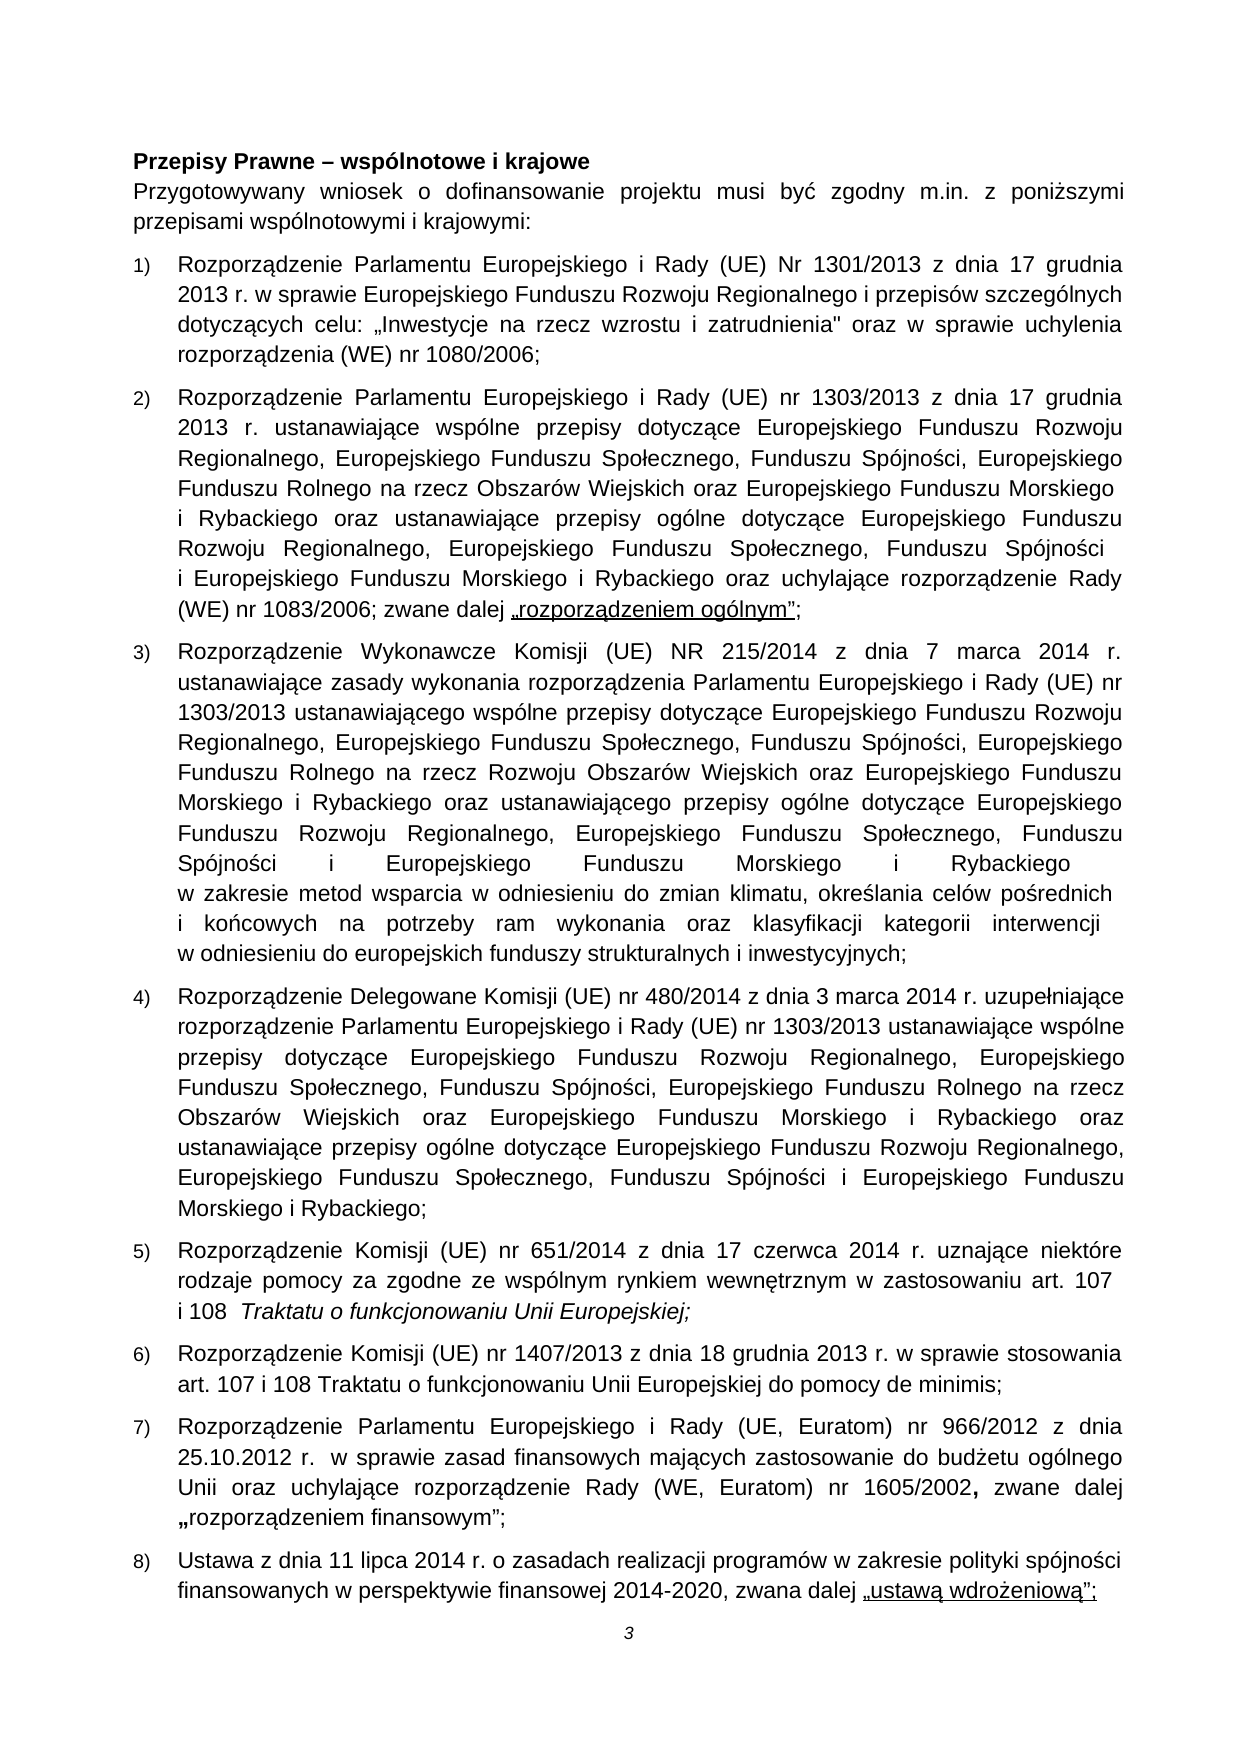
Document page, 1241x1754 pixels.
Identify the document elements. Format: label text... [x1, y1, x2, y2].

list Ustawa z dnia 11 lipca 2014 r. o zasadach realizacji programów w zakresie polityki spójności finansowanych w perspektywie finansowej 2014-2020, zwana dalej „ustawą wdrożeniową”; [133, 1547, 1123, 1603]
text Przygotowywany wniosek o dofinansowanie projektu musi być zgodny m.in. z poniższymi przepisami wspólnotowymi i krajowymi: [133, 178, 1125, 234]
list Rozporządzenie Komisji (UE) nr 651/2014 z dnia 17 czerwca 2014 r. uznające niektóre rodzaje pomocy za zgodne ze wspólnym rynkiem wewnętrznym w zastosowaniu art. 107 i 108 Traktatu o funkcjonowaniu Unii Europejskiej; [133, 1237, 1123, 1324]
list Rozporządzenie Parlamentu Europejskiego i Rady (UE) Nr 1301/2013 z dnia 17 grudnia 2013 r. w sprawie Europejskiego Funduszu Rozwoju Regionalnego i przepisów szczególnych dotyczących celu: „Inwestycje na rzecz wzrostu i zatrudnienia" oraz w sprawie uchylenia rozporządzenia (WE) nr 1080/2006; [133, 251, 1123, 368]
list Rozporządzenie Wykonawcze Komisji (UE) NR 215/2014 z dnia 7 marca 2014 r. ustanawiające zasady wykonania rozporządzenia Parlamentu Europejskiego i Rady (UE) nr 1303/2013 ustanawiającego wspólne przepisy dotyczące Europejskiego Funduszu Rozwoju Regionalnego, Europejskiego Funduszu Społecznego, Funduszu Spójności, Europejskiego Funduszu Rolnego na rzecz Rozwoju Obszarów Wiejskich oraz Europejskiego Funduszu Morskiego i Rybackiego oraz ustanawiającego przepisy ogólne dotyczące Europejskiego Funduszu Rozwoju Regionalnego, Europejskiego Funduszu Społecznego, Funduszu Spójności i Europejskiego Funduszu Morskiego i Rybackiego w zakresie metod wsparcia w odniesieniu do zmian klimatu, określania celów pośrednich i końcowych na potrzeby ram wykonania oraz klasyfikacji kategorii interwencji w odniesieniu do europejskich funduszy strukturalnych i inwestycyjnych; [133, 638, 1123, 967]
list Rozporządzenie Komisji (UE) nr 1407/2013 z dnia 18 grudnia 2013 r. w sprawie stosowania art. 107 i 108 Traktatu o funkcjonowaniu Unii Europejskiej do pomocy de minimis; [133, 1340, 1123, 1397]
list Rozporządzenie Parlamentu Europejskiego i Rady (UE) nr 1303/2013 z dnia 17 grudnia 2013 r. ustanawiające wspólne przepisy dotyczące Europejskiego Funduszu Rozwoju Regionalnego, Europejskiego Funduszu Społecznego, Funduszu Spójności, Europejskiego Funduszu Rolnego na rzecz Obszarów Wiejskich oraz Europejskiego Funduszu Morskiego i Rybackiego oraz ustanawiające przepisy ogólne dotyczące Europejskiego Funduszu Rozwoju Regionalnego, Europejskiego Funduszu Społecznego, Funduszu Spójności i Europejskiego Funduszu Morskiego i Rybackiego oraz uchylające rozporządzenie Rady (WE) nr 1083/2006; zwane dalej „rozporządzeniem ogólnym”; [133, 384, 1123, 622]
list Rozporządzenie Parlamentu Europejskiego i Rady (UE, Euratom) nr 966/2012 z dnia 25.10.2012 r. w sprawie zasad finansowych mających zastosowanie do budżetu ogólnego Unii oraz uchylające rozporządzenie Rady (WE, Euratom) nr 1605/2002, zwane dalej „rozporządzeniem finansowym”; [133, 1413, 1123, 1530]
text Przepisy Prawne – wspólnotowe i krajowe [133, 148, 1125, 174]
list Rozporządzenie Delegowane Komisji (UE) nr 480/2014 z dnia 3 marca 2014 r. uzupełniające rozporządzenie Parlamentu Europejskiego i Rady (UE) nr 1303/2013 ustanawiające wspólne przepisy dotyczące Europejskiego Funduszu Rozwoju Regionalnego, Europejskiego Funduszu Społecznego, Funduszu Spójności, Europejskiego Funduszu Rolnego na rzecz Obszarów Wiejskich oraz Europejskiego Funduszu Morskiego i Rybackiego oraz ustanawiające przepisy ogólne dotyczące Europejskiego Funduszu Rozwoju Regionalnego, Europejskiego Funduszu Społecznego, Funduszu Spójności i Europejskiego Funduszu Morskiego i Rybackiego; [133, 983, 1125, 1221]
